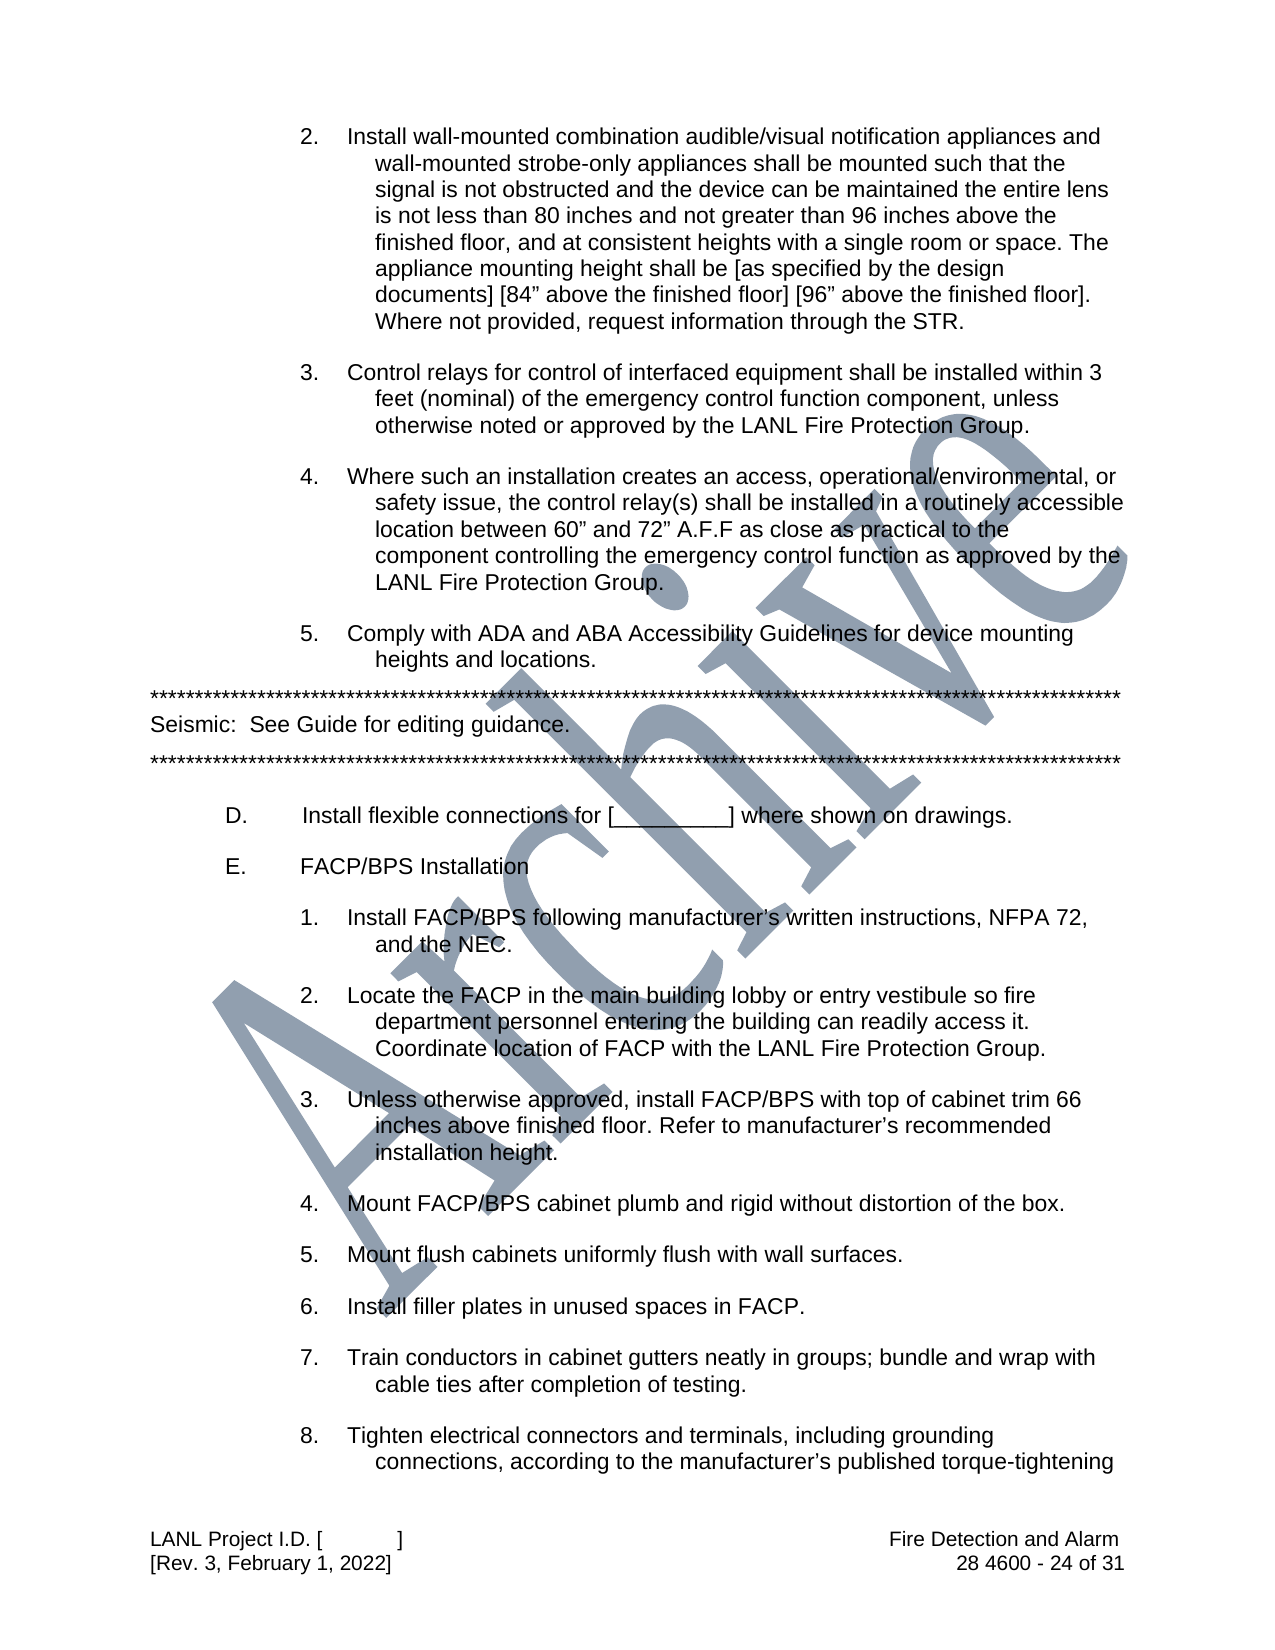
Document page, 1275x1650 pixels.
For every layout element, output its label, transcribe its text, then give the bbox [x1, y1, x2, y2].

subtitle Install filler plates in unused spaces in FACP. [300, 1293, 1125, 1319]
subtitle Mount FACP/BPS cabinet plumb and rigid without distortion of the box. [300, 1190, 1125, 1216]
subtitle Install flexible connections for [_________] where shown on drawings. [225, 802, 1125, 828]
subtitle Train conductors in cabinet gutters neatly in groups; bundle and wrap with cable ties after completion of testing. [300, 1344, 1125, 1397]
text Seismic: See Guide for editing guidance. [150, 711, 1125, 738]
subtitle FACP/BPS Installation [225, 853, 1125, 879]
subtitle Comply with ADA and ABA Accessibility Guidelines for device mounting heights and locations. [300, 620, 1125, 672]
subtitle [300, 1422, 1125, 1474]
subtitle Install wall-mounted combination audible/visual notification appliances and wall-mounted strobe-only appliances shall be mounted such that the signal is not obstructed and the device can be maintained the entire lens is not less than 80 inches and not greater than 96 inches above the finished floor, and at consistent heights with a single room or space. The appliance mounting height shall be [as specified by the design documents] [84” above the finished floor] [96” above the finished floor]. Where not provided, request information through the STR. [300, 123, 1125, 334]
subtitle Install FACP/BPS following manufacturer’s written instructions, NFPA 72, and the NEC. [300, 904, 1125, 957]
subtitle Where such an installation creates an access, operational/environmental, or safety issue, the control relay(s) shall be installed in a routinely accessible location between 60” and 72” A.F.F as close as practical to the component controlling the emergency control function as approved by the LANL Fire Protection Group. [300, 463, 1125, 595]
subtitle ************************************************************************************************************* [150, 750, 1125, 777]
subtitle Control relays for control of interfaced equipment shall be installed within 3 feet (nominal) of the emergency control function component, unless otherwise noted or approved by the LANL Fire Protection Group. [300, 359, 1125, 438]
subtitle Unless otherwise approved, install FACP/BPS with top of cabinet trim 66 inches above finished floor. Refer to manufacturer’s recommended installation height. [300, 1086, 1125, 1165]
text ************************************************************************************************************* [150, 685, 1125, 711]
subtitle Locate the FACP in the main building lobby or entry vestibule so fire department personnel entering the building can readily access it. Coordinate location of FACP with the LANL Fire Protection Group. [300, 982, 1125, 1061]
subtitle Mount flush cabinets uniformly flush with wall surfaces. [300, 1241, 1125, 1268]
